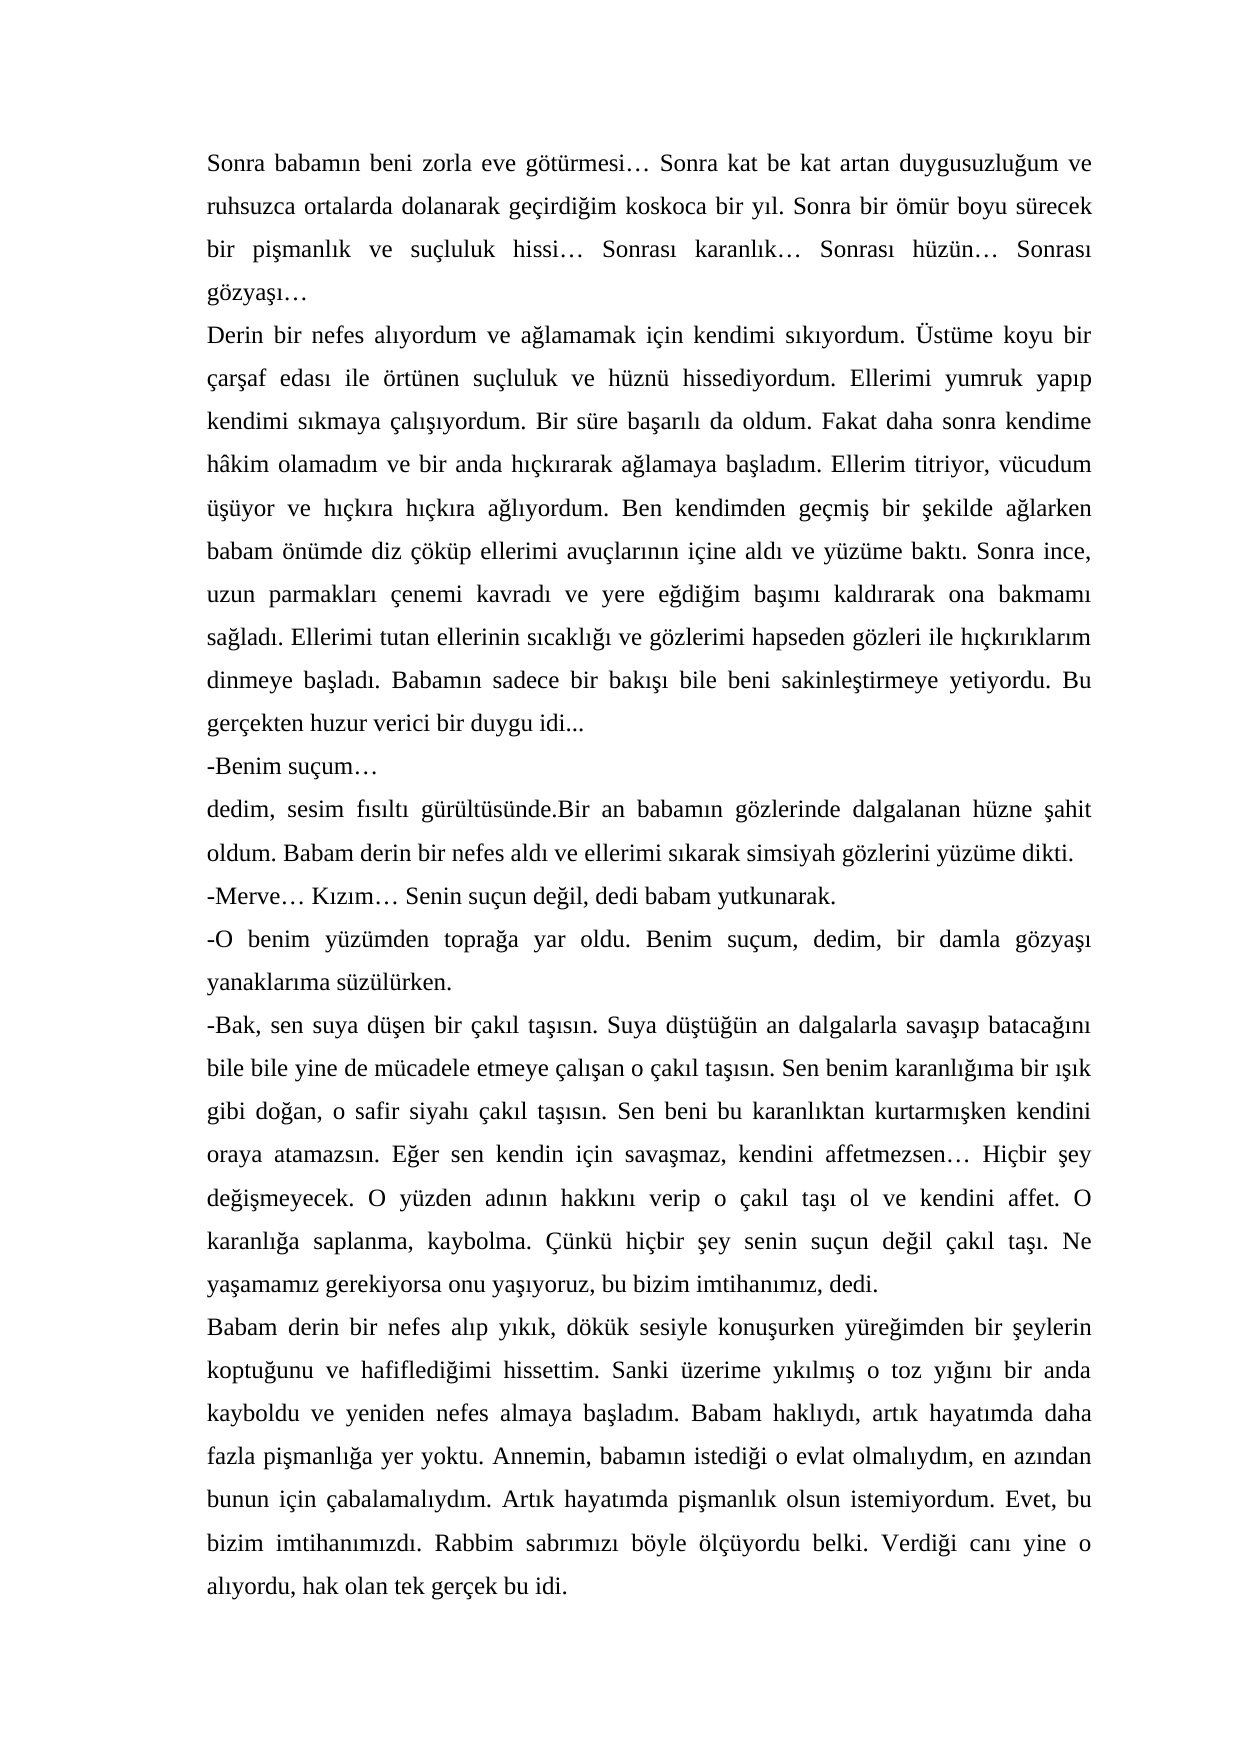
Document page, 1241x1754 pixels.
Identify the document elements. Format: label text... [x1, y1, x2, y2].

text -Benim suçum… [207, 751, 1093, 780]
text Babam derin bir nefes alıp yıkık, dökük sesiyle konuşurken yüreğimden bir şeylerin koptuğunu ve hafiflediğimi hissettim. Sanki üzerime yıkılmış o toz yığını bir anda kayboldu ve yeniden nefes almaya başladım. Babam haklıydı, artık hayatımda daha fazla pişmanlığa yer yoktu. Annemin, babamın istediği o evlat olmalıydım, en azından bunun için çabalamalıydım. Artık hayatımda pişmanlık olsun istemiyordum. Evet, bu bizim imtihanımızdı. Rabbim sabrımızı böyle ölçüyordu belki. Verdiği canı yine o alıyordu, hak olan tek gerçek bu idi. [207, 1312, 1093, 1599]
text Derin bir nefes alıyordum ve ağlamamak için kendimi sıkıyordum. Üstüme koyu bir çarşaf edası ile örtünen suçluluk ve hüznü hissediyordum. Ellerimi yumruk yapıp kendimi sıkmaya çalışıyordum. Bir süre başarılı da oldum. Fakat daha sonra kendime hâkim olamadım ve bir anda hıçkırarak ağlamaya başladım. Ellerim titriyor, vücudum üşüyor ve hıçkıra hıçkıra ağlıyordum. Ben kendimden geçmiş bir şekilde ağlarken babam önümde diz çöküp ellerimi avuçlarının içine aldı ve yüzüme baktı. Sonra ince, uzun parmakları çenemi kavradı ve yere eğdiğim başımı kaldırarak ona bakmamı sağladı. Ellerimi tutan ellerinin sıcaklığı ve gözlerimi hapseden gözleri ile hıçkırıklarım dinmeye başladı. Babamın sadece bir bakışı bile beni sakinleştirmeye yetiyordu. Bu gerçekten huzur verici bir duygu idi... [207, 320, 1093, 737]
text -Bak, sen suya düşen bir çakıl taşısın. Suya düştüğün an dalgalarla savaşıp batacağını bile bile yine de mücadele etmeye çalışan o çakıl taşısın. Sen benim karanlığıma bir ışık gibi doğan, o safir siyahı çakıl taşısın. Sen beni bu karanlıktan kurtarmışken kendini oraya atamazsın. Eğer sen kendin için savaşmaz, kendini affetmezsen… Hiçbir şey değişmeyecek. O yüzden adının hakkını verip o çakıl taşı ol ve kendini affet. O karanlığa saplanma, kaybolma. Çünkü hiçbir şey senin suçun değil çakıl taşı. Ne yaşamamız gerekiyorsa onu yaşıyoruz, bu bizim imtihanımız, dedi. [207, 1010, 1093, 1298]
text -O benim yüzümden toprağa yar oldu. Benim suçum, dedim, bir damla gözyaşı yanaklarıma süzülürken. [207, 924, 1093, 996]
text -Merve… Kızım… Senin suçun değil, dedi babam yutkunarak. [207, 881, 1093, 909]
text dedim, sesim fısıltı gürültüsünde.Bir an babamın gözlerinde dalgalanan hüzne şahit oldum. Babam derin bir nefes aldı ve ellerimi sıkarak simsiyah gözlerini yüzüme dikti. [207, 794, 1093, 866]
text Sonra babamın beni zorla eve götürmesi… Sonra kat be kat artan duygusuzluğum ve ruhsuzca ortalarda dolanarak geçirdiğim koskoca bir yıl. Sonra bir ömür boyu sürecek bir pişmanlık ve suçluluk hissi… Sonrası karanlık… Sonrası hüzün… Sonrası gözyaşı… [207, 148, 1093, 306]
